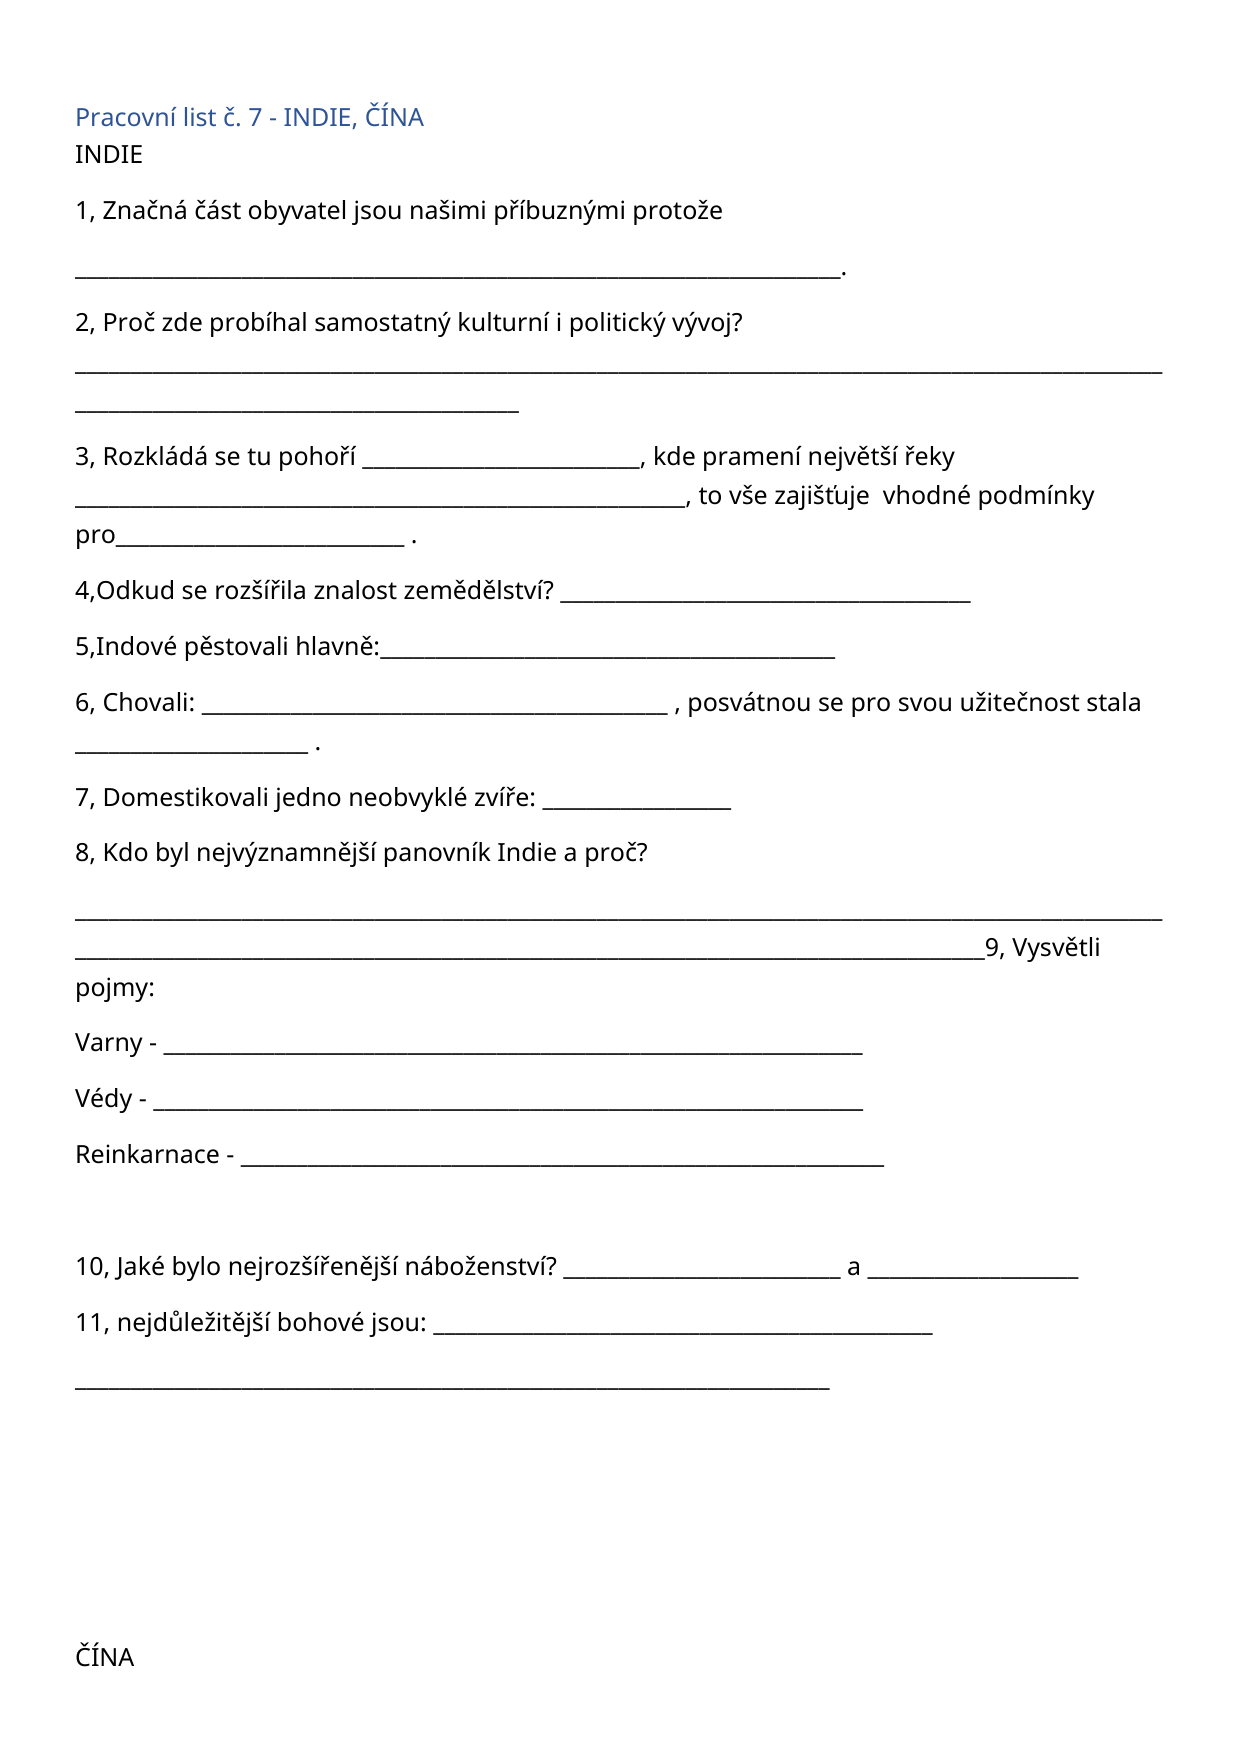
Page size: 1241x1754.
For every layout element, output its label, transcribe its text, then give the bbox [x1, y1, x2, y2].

text _____________________________________________________________________. [75, 248, 1165, 282]
text Védy - ________________________________________________________________ [75, 1081, 1165, 1115]
text ____________________________________________________________________________________________________________________________________________________________________________________9, Vysvětli pojmy: [75, 891, 1165, 1003]
text 6, Chovali: __________________________________________ , posvátnou se pro svou užitečnost stala _____________________ . [75, 684, 1165, 757]
text 8, Kdo byl nejvýznamnější panovník Indie a proč? [75, 835, 1165, 869]
text 5,Indové pěstovali hlavně:_________________________________________ [75, 628, 1165, 662]
text 11, nejdůležitější bohové jsou: _____________________________________________ [75, 1304, 1165, 1338]
text 3, Rozkládá se tu pohoří _________________________, kde pramení největší řeky _______________________________________________________, to vše zajišťuje vhodné podmínky pro__________________________ . [75, 438, 1165, 551]
subtitle Pracovní list č. 7 - INDIE, ČÍNA [75, 100, 1165, 134]
text Reinkarnace - __________________________________________________________ [75, 1137, 1165, 1171]
text 4,Odkud se rozšířila znalost zemědělství? _____________________________________ [75, 573, 1165, 607]
text Varny - _______________________________________________________________ [75, 1025, 1165, 1059]
text ____________________________________________________________________ [75, 1360, 1165, 1394]
text INDIE [75, 137, 1165, 171]
text 1, Značná část obyvatel jsou našimi příbuznými protože [75, 193, 1165, 227]
text ČÍNA [75, 1639, 1165, 1673]
text 7, Domestikovali jedno neobvyklé zvíře: _________________ [75, 779, 1165, 813]
text 10, Jaké bylo nejrozšířenější náboženství? _________________________ a ___________________ [75, 1248, 1165, 1282]
text 2, Proč zde probíhal samostatný kulturní i politický vývoj? __________________________________________________________________________________________________________________________________________ [75, 304, 1165, 417]
